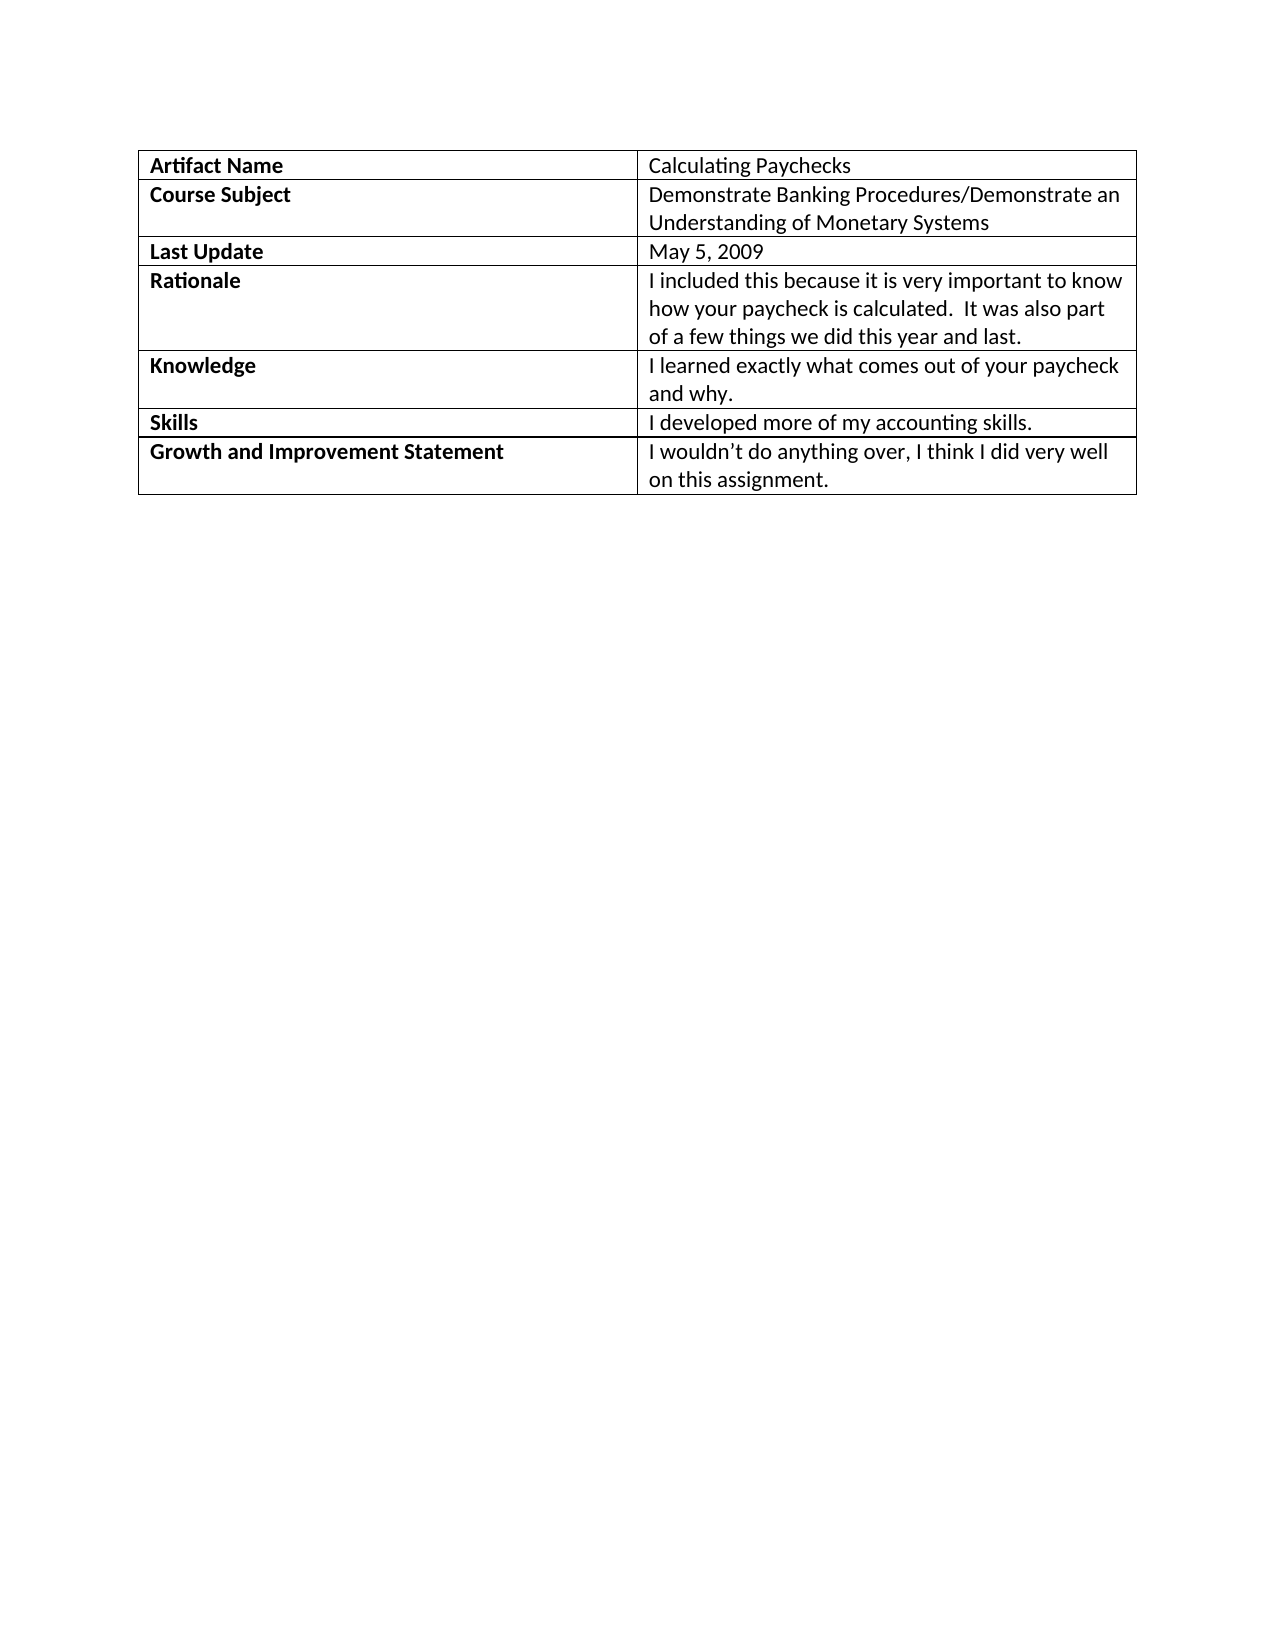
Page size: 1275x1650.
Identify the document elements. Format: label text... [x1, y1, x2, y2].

table_cell Rationale [139, 266, 637, 350]
table_cell Demonstrate Banking Procedures/Demonstrate an Understanding of Monetary Systems [638, 180, 1136, 236]
table_cell I developed more of my accounting skills. [638, 409, 1136, 436]
table_cell Skills [139, 409, 637, 436]
table_header Artifact Name [139, 151, 637, 179]
table_cell Last Update [139, 237, 637, 265]
table_cell Growth and Improvement Statement [139, 438, 637, 493]
table_header Calculating Paychecks [638, 151, 1136, 179]
table_cell I included this because it is very important to know how your paycheck is calculated. It was also part of a few things we did this year and last. [638, 266, 1136, 350]
table_cell I wouldn’t do anything over, I think I did very well on this assignment. [638, 438, 1136, 493]
table_cell Knowledge [139, 351, 637, 407]
table_cell I learned exactly what comes out of your paycheck and why. [638, 351, 1136, 407]
table_cell Course Subject [139, 180, 637, 236]
table_cell May 5, 2009 [638, 237, 1136, 265]
